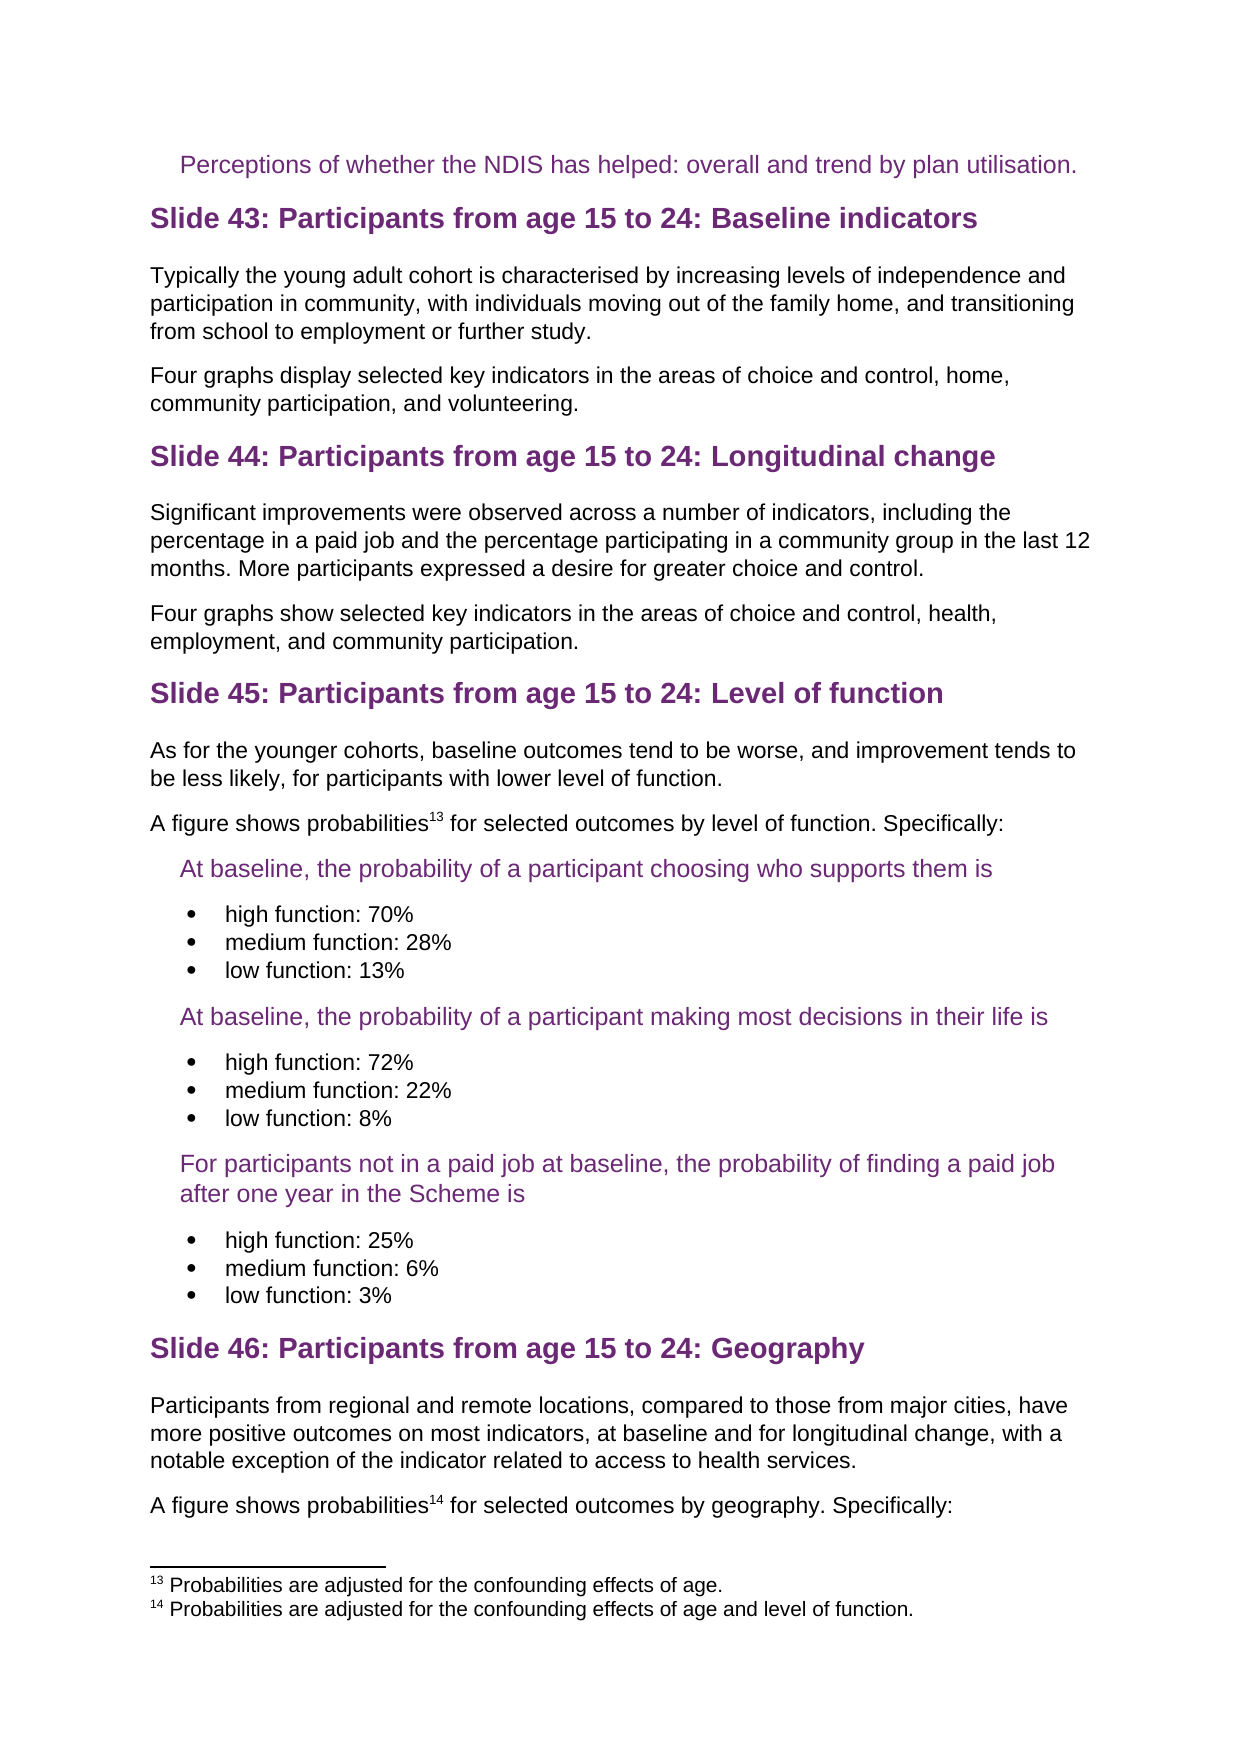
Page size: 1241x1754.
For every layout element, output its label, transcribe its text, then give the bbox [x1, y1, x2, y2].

list high function: 25% [187, 1227, 1090, 1253]
text Four graphs show selected key indicators in the areas of choice and control, health, employment, and community participation. [150, 600, 1090, 654]
list medium function: 6% [187, 1254, 1090, 1281]
text Typically the young adult cohort is characterised by increasing levels of independence and participation in community, with individuals moving out of the family home, and transitioning from school to employment or further study. [150, 262, 1090, 344]
text As for the younger cohorts, baseline outcomes tend to be worse, and improvement tends to be less likely, for participants with lower level of function. [150, 737, 1090, 791]
subtitle Slide 45: Participants from age 15 to 24: Level of function [150, 676, 1090, 710]
subtitle Slide 46: Participants from age 15 to 24: Geography [150, 1331, 1090, 1365]
text A figure shows probabilities for selected outcomes by level of function. Specifically: [150, 809, 1090, 836]
text Four graphs display selected key indicators in the areas of choice and control, home, community participation, and volunteering. [150, 362, 1090, 416]
list high function: 70% [187, 901, 1090, 927]
subtitle Slide 43: Participants from age 15 to 24: Baseline indicators [150, 201, 1090, 235]
list low function: 13% [187, 957, 1090, 983]
text Participants from regional and remote locations, compared to those from major cities, have more positive outcomes on most indicators, at baseline and for longitudinal change, with a notable exception of the indicator related to access to health services. [150, 1392, 1090, 1474]
list low function: 8% [187, 1104, 1090, 1131]
subtitle Slide 44: Participants from age 15 to 24: Longitudinal change [150, 439, 1090, 472]
list low function: 3% [187, 1282, 1090, 1309]
subtitle At baseline, the probability of a participant making most decisions in their life is [179, 1002, 1090, 1030]
text A figure shows probabilities for selected outcomes by geography. Specifically: [150, 1492, 1090, 1518]
text Significant improvements were observed across a number of indicators, including the percentage in a paid job and the percentage participating in a community group in the last 12 months. More participants expressed a desire for greater choice and control. [150, 499, 1090, 582]
subtitle Perceptions of whether the NDIS has helped: overall and trend by plan utilisation. [179, 150, 1090, 179]
list medium function: 22% [187, 1077, 1090, 1103]
subtitle At baseline, the probability of a participant choosing who supports them is [179, 854, 1090, 883]
list medium function: 28% [187, 929, 1090, 955]
subtitle For participants not in a paid job at baseline, the probability of finding a paid job after one year in the Scheme is [179, 1149, 1090, 1208]
list high function: 72% [187, 1049, 1090, 1075]
